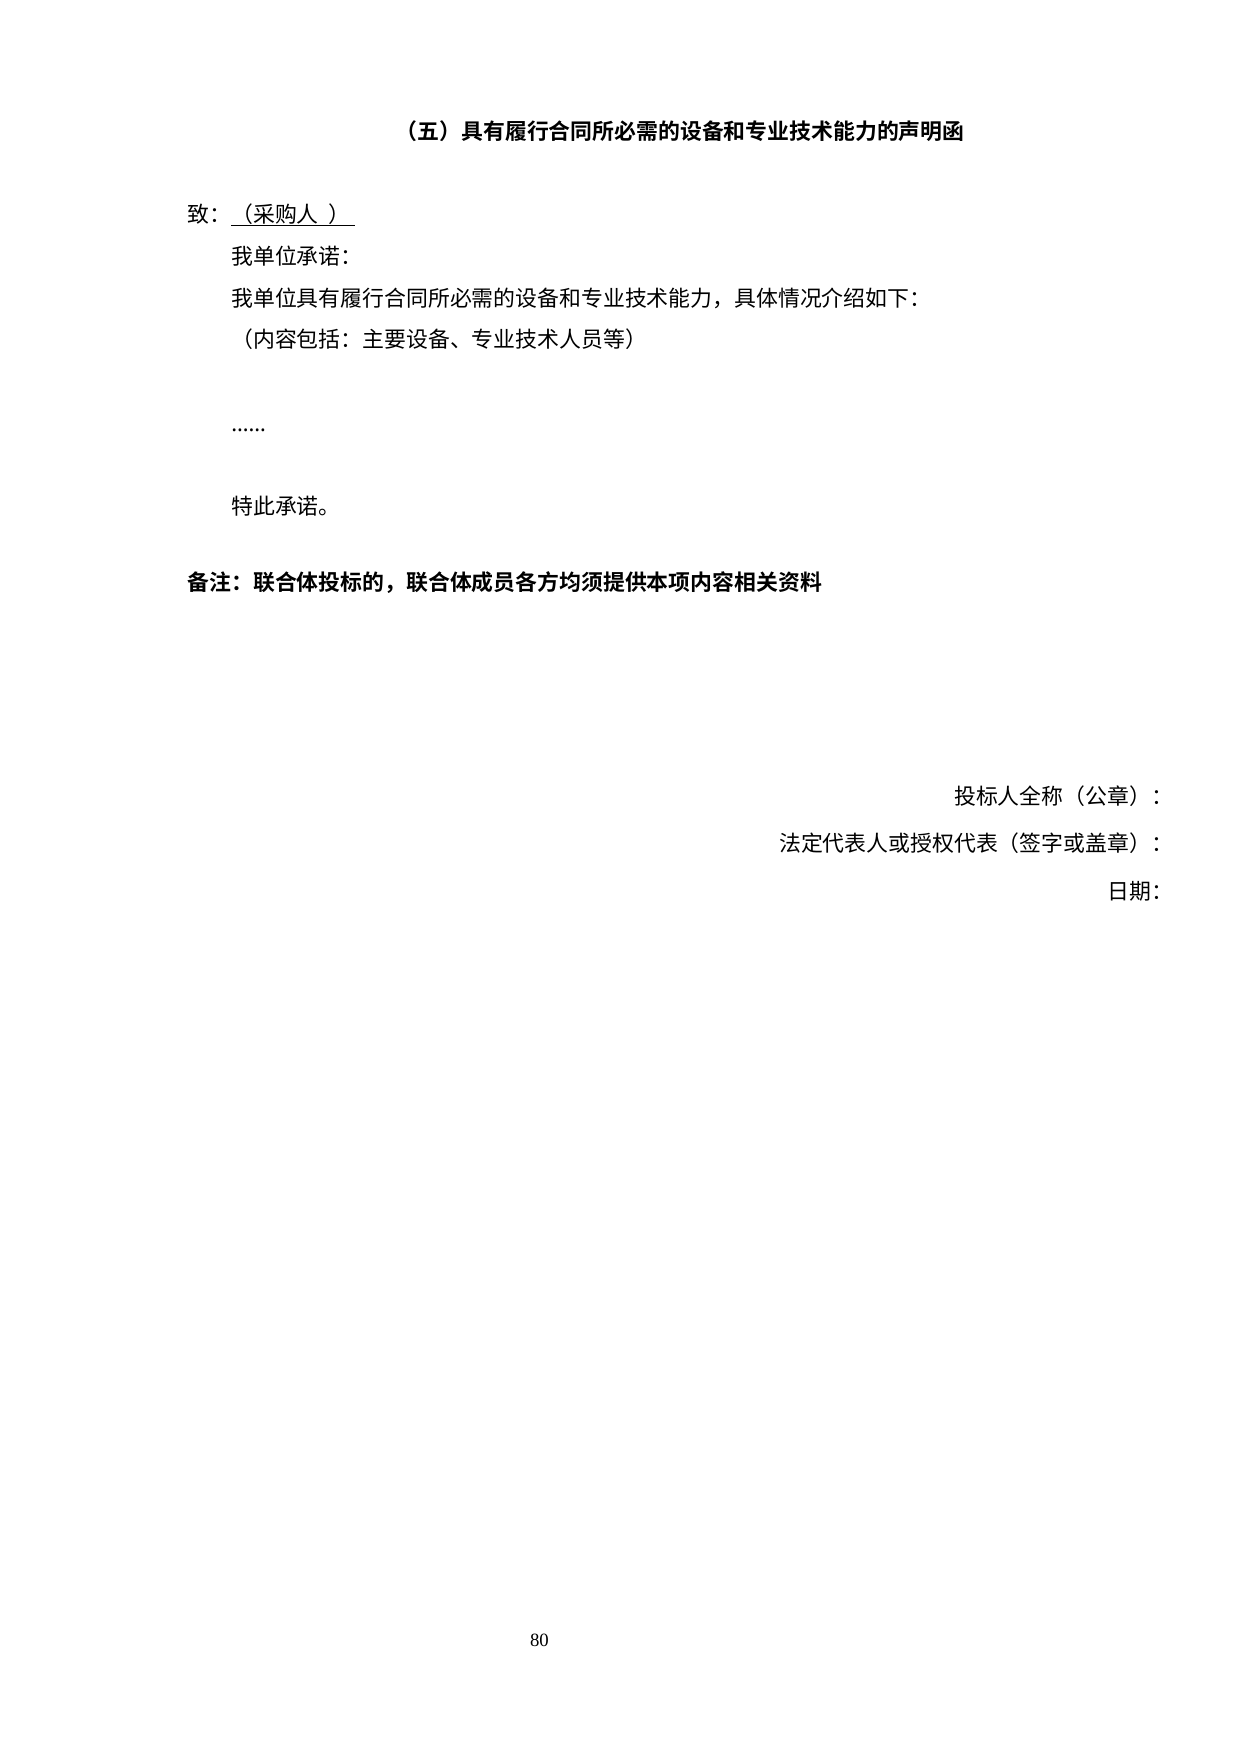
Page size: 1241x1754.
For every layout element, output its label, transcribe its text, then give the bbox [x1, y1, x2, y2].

text （内容包括：主要设备、专业技术人员等） [187, 314, 1173, 356]
text 我单位具有履行合同所必需的设备和专业技术能力，具体情况介绍如下： [187, 273, 1173, 314]
text 致：（采购人 ） [187, 189, 1173, 231]
text 我单位承诺： [187, 231, 1173, 273]
text …… [187, 398, 1173, 439]
text 日期： [187, 874, 1173, 905]
text 特此承诺。 [187, 481, 1173, 523]
text 备注：联合体投标的，联合体成员各方均须提供本项内容相关资料 [187, 564, 1173, 596]
text 投标人全称（公章）： [187, 779, 1173, 810]
text （五）具有履行合同所必需的设备和专业技术能力的声明函 [187, 106, 1173, 148]
text 法定代表人或授权代表（签字或盖章）： [187, 826, 1173, 858]
